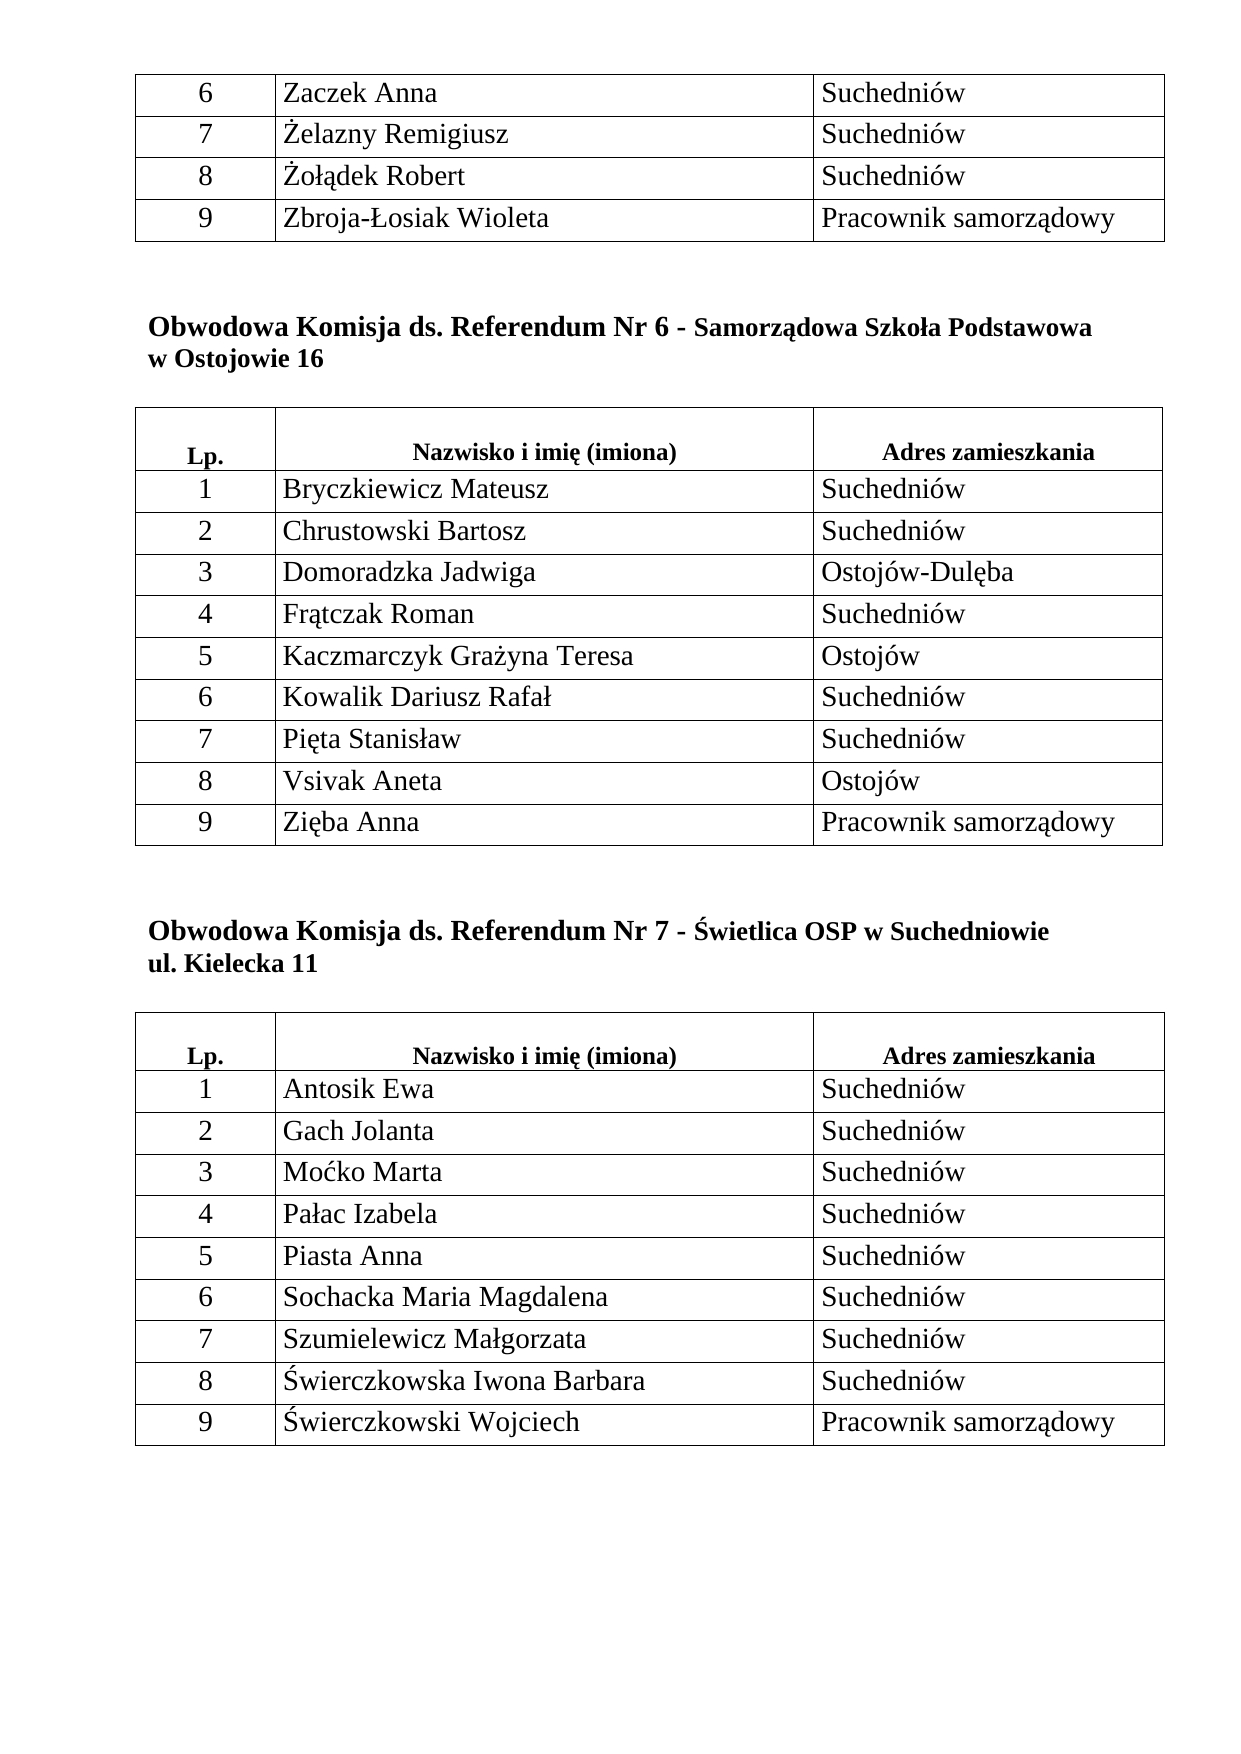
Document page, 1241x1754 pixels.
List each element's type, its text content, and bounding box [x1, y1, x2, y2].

table_cell Pracownik samorządowy [814, 200, 1164, 241]
table_cell Suchedniów [814, 680, 1162, 720]
table_cell Zaczek Anna [276, 75, 813, 116]
table_cell Suchedniów [814, 513, 1162, 553]
table_cell Sochacka Maria Magdalena [276, 1280, 813, 1320]
table_cell Suchedniów [814, 1321, 1164, 1362]
table_cell Suchedniów [814, 1113, 1164, 1153]
table_cell Kaczmarczyk Grażyna Teresa [276, 638, 813, 678]
table_cell Świerczkowska Iwona Barbara [276, 1363, 813, 1403]
table_cell 3 [136, 555, 275, 595]
table_cell Chrustowski Bartosz [276, 513, 813, 553]
table_cell 1 [136, 1071, 275, 1112]
table_cell Żelazny Remigiusz [276, 117, 813, 157]
table_cell Zbroja-Łosiak Wioleta [276, 200, 813, 241]
table_cell Suchedniów [814, 721, 1162, 762]
text Obwodowa Komisja ds. Referendum Nr 7 - Świetlica OSP w Suchedniowie [148, 913, 1122, 947]
table_header Adres zamieszkania [814, 1013, 1164, 1070]
table_cell Suchedniów [814, 1196, 1164, 1237]
table_cell Ostojów-Dulęba [814, 555, 1162, 595]
table_cell 7 [136, 117, 275, 157]
table_cell 6 [136, 680, 275, 720]
table_cell Suchedniów [814, 158, 1164, 199]
table_cell Antosik Ewa [276, 1071, 813, 1112]
table_cell 9 [136, 805, 275, 845]
table_cell Moćko Marta [276, 1155, 813, 1195]
table_cell Zięba Anna [276, 805, 813, 845]
table_cell Ostojów [814, 763, 1162, 803]
table_cell 4 [136, 596, 275, 637]
table_header Nazwisko i imię (imiona) [276, 408, 813, 470]
table_cell Suchedniów [814, 1363, 1164, 1403]
table_cell 9 [136, 1405, 275, 1445]
table_cell Suchedniów [814, 1280, 1164, 1320]
table_cell 8 [136, 763, 275, 803]
table_cell Suchedniów [814, 1238, 1164, 1278]
table_cell Pałac Izabela [276, 1196, 813, 1237]
table_cell 5 [136, 638, 275, 678]
table_cell 8 [136, 158, 275, 199]
text ul. Kielecka 11 [148, 947, 1122, 978]
table_cell Pracownik samorządowy [814, 1405, 1164, 1445]
table_cell 6 [136, 1280, 275, 1320]
table_cell Suchedniów [814, 1071, 1164, 1112]
table_header Lp. [136, 408, 275, 470]
table_cell Suchedniów [814, 596, 1162, 637]
table_cell Piasta Anna [276, 1238, 813, 1278]
table_header Lp. [136, 1013, 275, 1070]
table_header Adres zamieszkania [814, 408, 1162, 470]
table_cell 8 [136, 1363, 275, 1403]
table_cell 3 [136, 1155, 275, 1195]
table_cell Pracownik samorządowy [814, 805, 1162, 845]
table_cell Kowalik Dariusz Rafał [276, 680, 813, 720]
table_cell Suchedniów [814, 1155, 1164, 1195]
table_cell Suchedniów [814, 471, 1162, 512]
table_cell 2 [136, 513, 275, 553]
table_cell Bryczkiewicz Mateusz [276, 471, 813, 512]
table_cell Suchedniów [814, 75, 1164, 116]
table_cell 7 [136, 721, 275, 762]
table_header Nazwisko i imię (imiona) [276, 1013, 813, 1070]
table_cell 1 [136, 471, 275, 512]
table_cell Vsivak Aneta [276, 763, 813, 803]
table_cell Pięta Stanisław [276, 721, 813, 762]
table_cell Ostojów [814, 638, 1162, 678]
text Obwodowa Komisja ds. Referendum Nr 6 - Samorządowa Szkoła Podstawowa [148, 309, 1122, 342]
table_cell Żołądek Robert [276, 158, 813, 199]
table_cell Frątczak Roman [276, 596, 813, 637]
table_cell Domoradzka Jadwiga [276, 555, 813, 595]
table_cell Suchedniów [814, 117, 1164, 157]
table_cell 7 [136, 1321, 275, 1362]
table_cell Gach Jolanta [276, 1113, 813, 1153]
table_cell 6 [136, 75, 275, 116]
table_cell Szumielewicz Małgorzata [276, 1321, 813, 1362]
table_cell 2 [136, 1113, 275, 1153]
table_cell Świerczkowski Wojciech [276, 1405, 813, 1445]
text w Ostojowie 16 [148, 342, 1122, 373]
table_cell 4 [136, 1196, 275, 1237]
table_cell 5 [136, 1238, 275, 1278]
table_cell 9 [136, 200, 275, 241]
